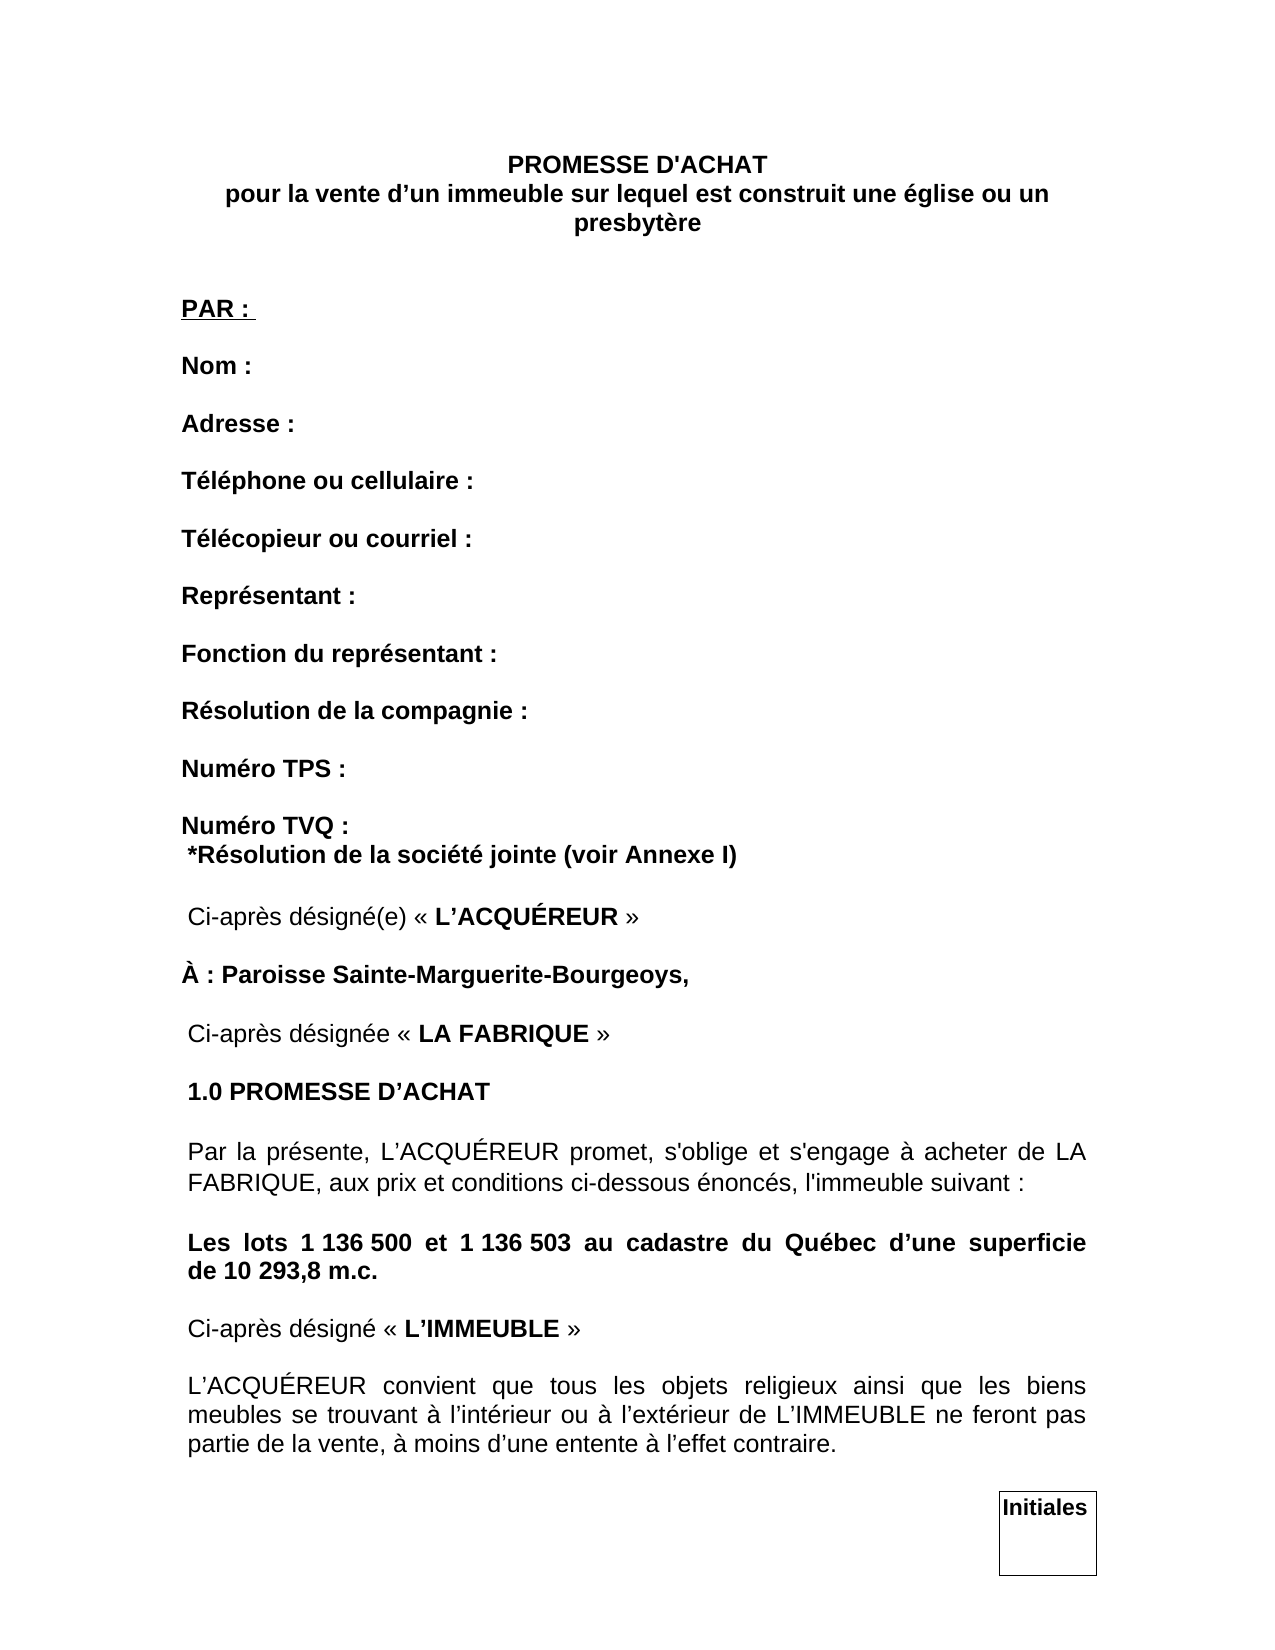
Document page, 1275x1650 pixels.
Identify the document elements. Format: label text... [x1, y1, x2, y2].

table_header À : Paroisse Sainte-Marguerite-Bourgeoys, [170, 960, 1126, 988]
table_header PAR : [170, 265, 1112, 322]
table_cell Nom : [170, 323, 1112, 380]
text 1.0 PROMESSE D’ACHAT [187, 1077, 1087, 1106]
text Ci-après désignée « LA FABRIQUE » [187, 1019, 1087, 1048]
table_cell Adresse : [170, 380, 1112, 437]
text pour la vente d’un immeuble sur lequel est construit une église ou un presbytère [187, 179, 1087, 236]
table_cell Numéro TVQ : [170, 783, 1112, 840]
text *Résolution de la société jointe (voir Annexe I) [187, 840, 1087, 869]
table_cell Fonction du représentant : [170, 610, 1112, 667]
table_cell Numéro TPS : [170, 725, 1112, 782]
table_cell Télécopieur ou courriel : [170, 495, 1112, 552]
table_cell Téléphone ou cellulaire : [170, 438, 1112, 495]
text L’ACQUÉREUR convient que tous les objets religieux ainsi que les biens meubles se trouvant à l’intérieur ou à l’extérieur de L’IMMEUBLE ne feront pas partie de la vente, à moins d’une entente à l’effet contraire. [187, 1371, 1087, 1457]
text Ci-après désigné(e) « L’ACQUÉREUR » [187, 902, 1087, 931]
text Par la présente, L’ACQUÉREUR promet, s'oblige et s'engage à acheter de LA FABRIQUE, aux prix et conditions ci-dessous énoncés, l'immeuble suivant : [187, 1137, 1087, 1196]
text Les lots 1 136 500 et 1 136 503 au cadastre du Québec d’une superficie de 10 293,8 m.c. [187, 1227, 1087, 1285]
table_cell Résolution de la compagnie : [170, 668, 1112, 725]
text Ci-après désigné « L’IMMEUBLE » [187, 1314, 1087, 1342]
table_cell Représentant : [170, 553, 1112, 610]
text PROMESSE D'ACHAT [187, 150, 1087, 179]
